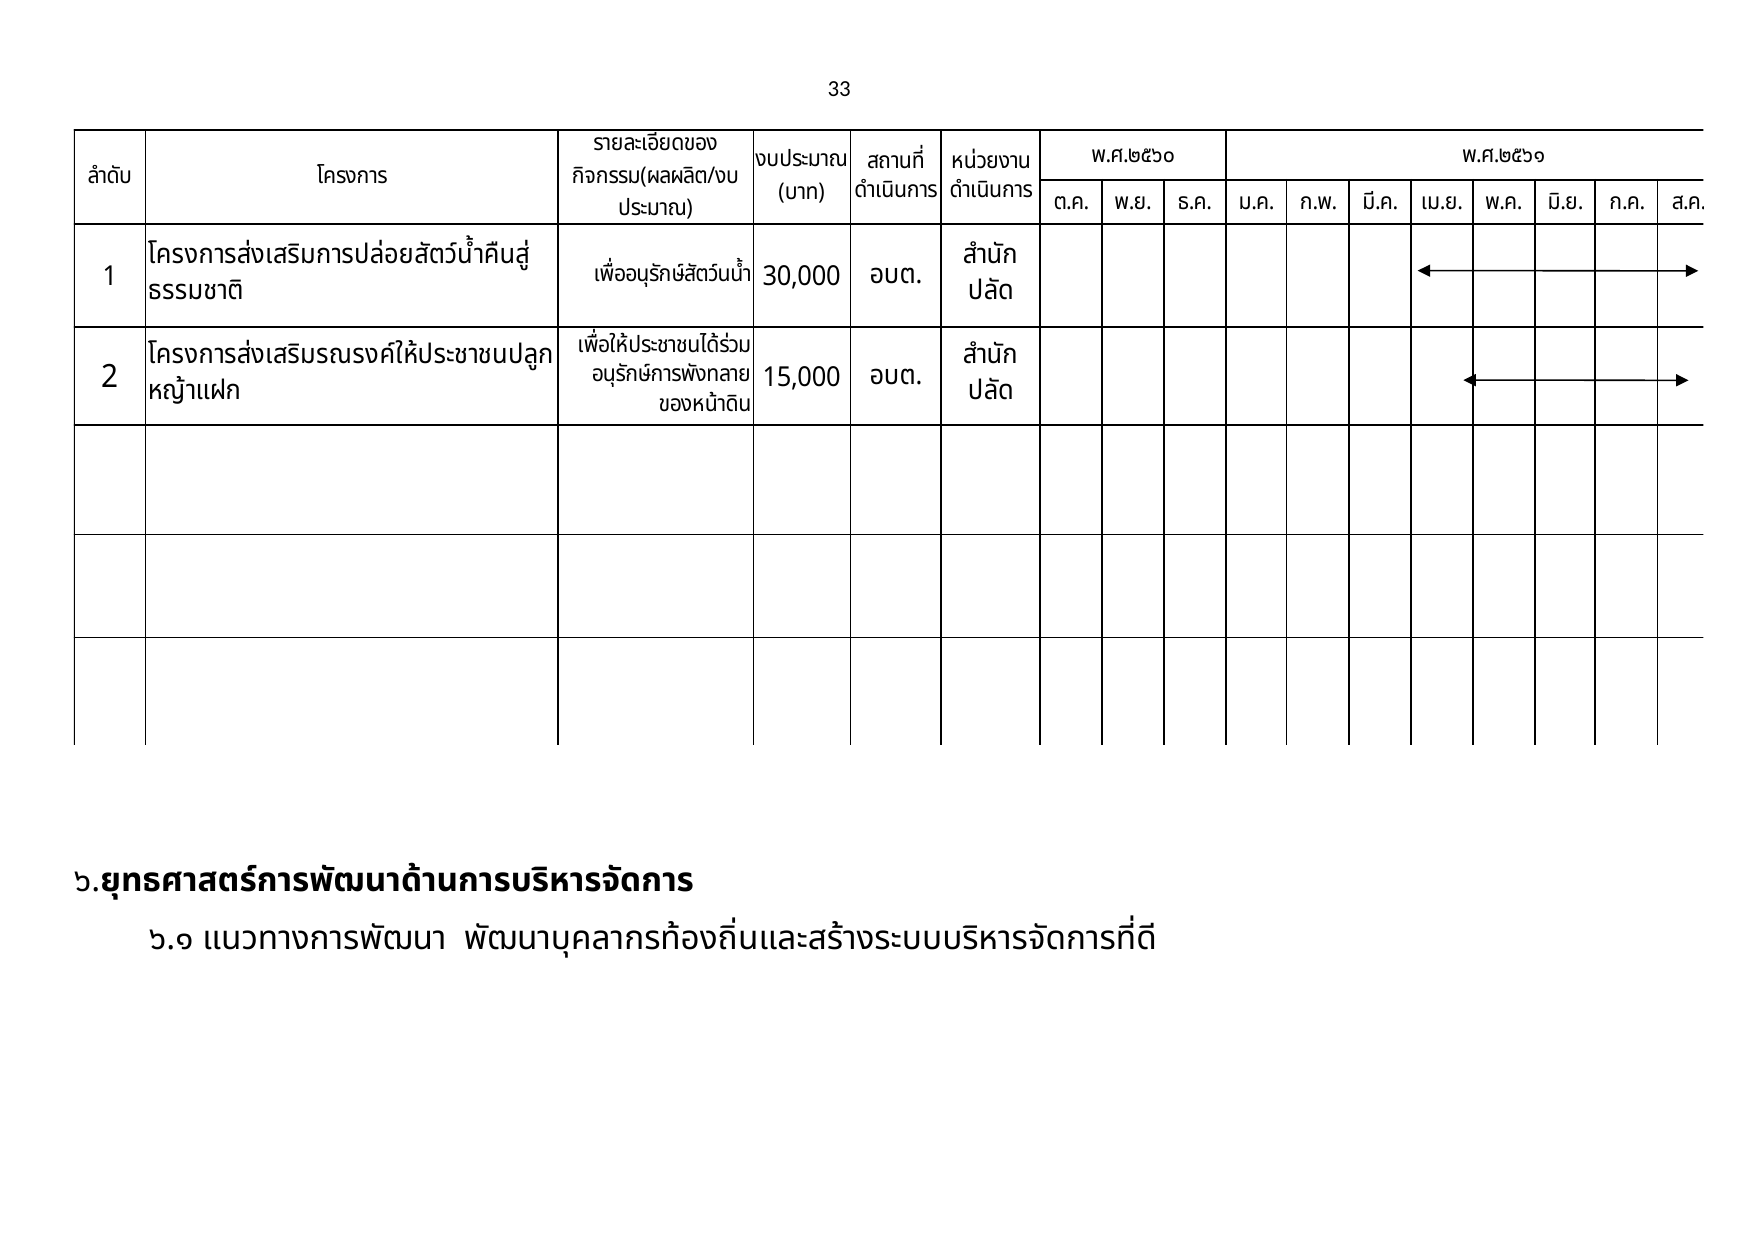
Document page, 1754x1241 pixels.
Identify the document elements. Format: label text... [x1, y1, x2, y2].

text ๖.ยุทธศาสตร์การพัฒนาด้านการบริหารจัดการ [74, 855, 1604, 906]
text ๖.๑ แนวทางการพัฒนา พัฒนาบุคลากรท้องถิ่นและสร้างระบบบริหารจัดการที่ดี [74, 913, 1604, 964]
